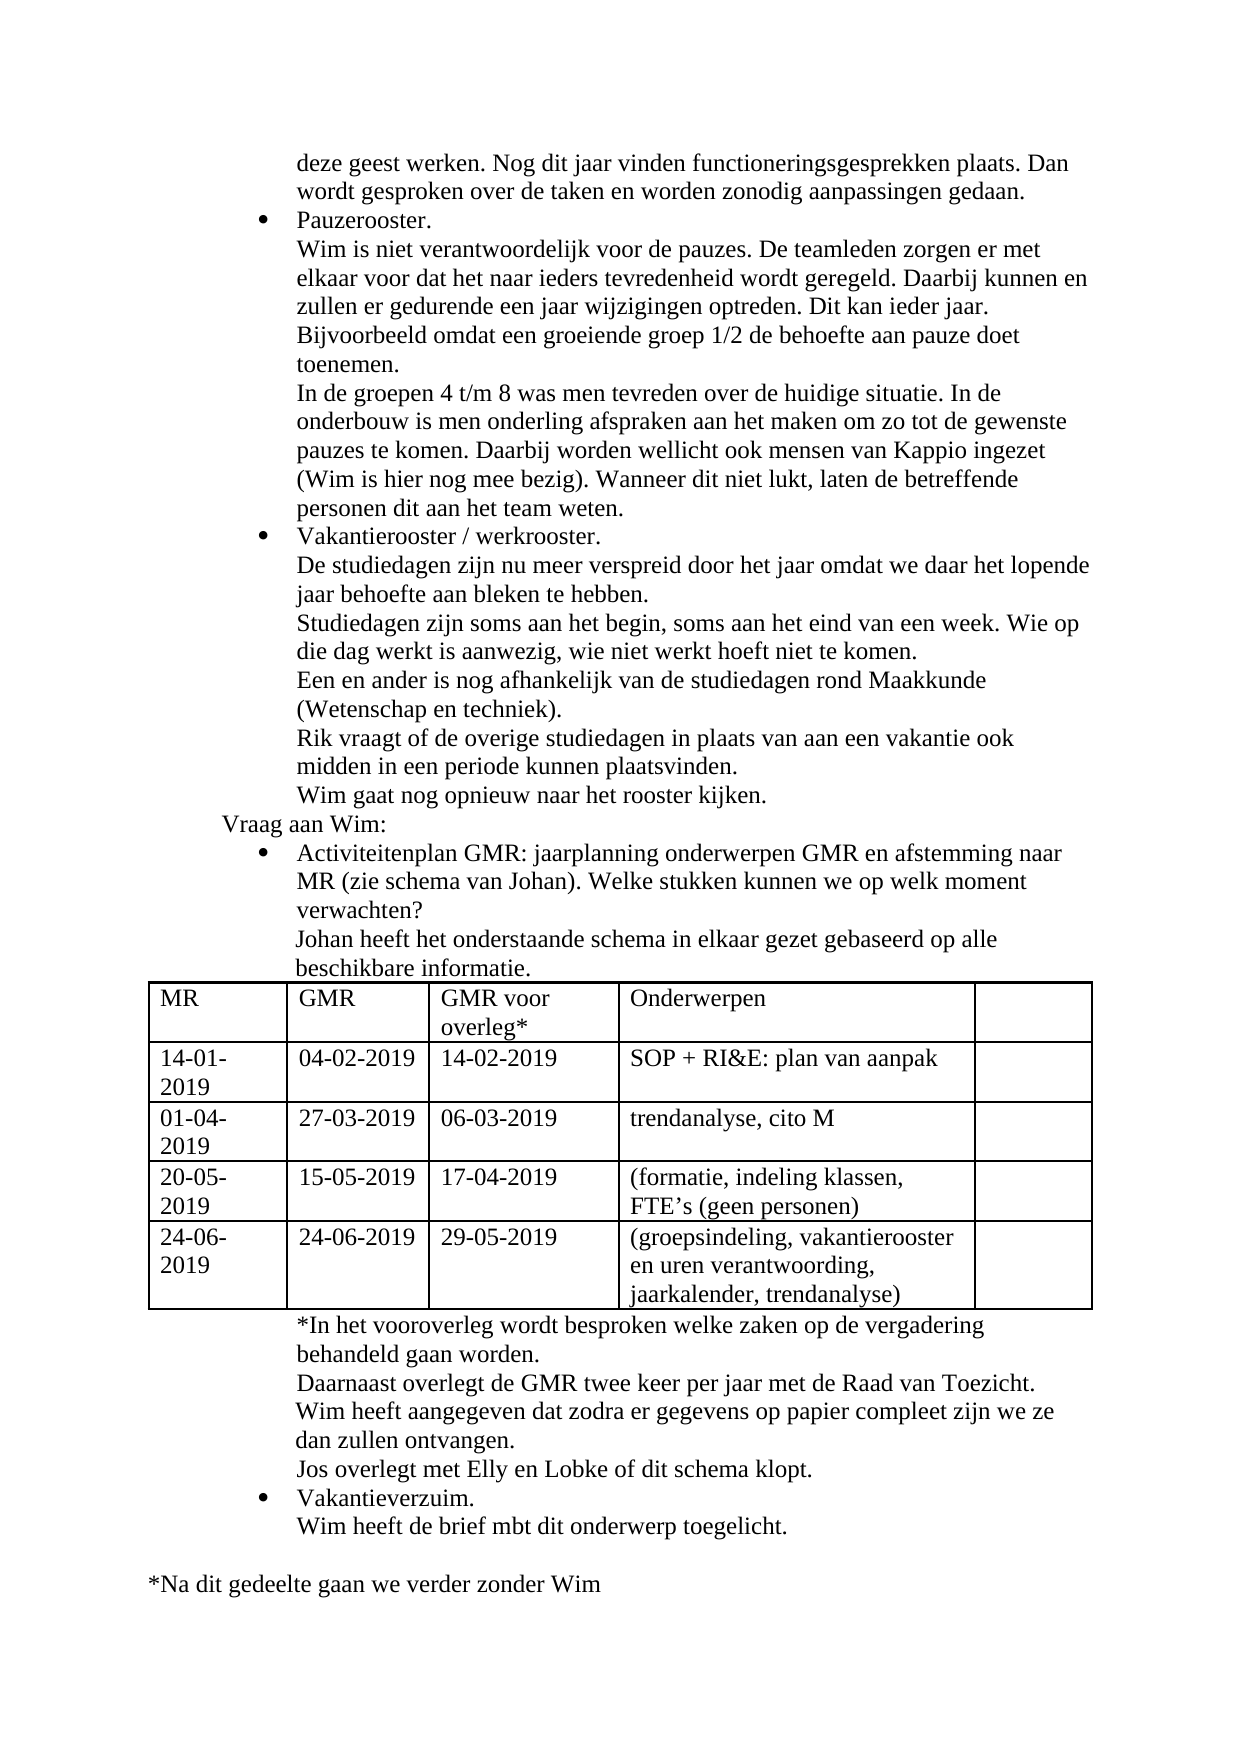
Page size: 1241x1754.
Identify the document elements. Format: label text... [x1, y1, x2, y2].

text dan zullen ontvangen. [221, 1425, 1093, 1454]
text Johan heeft het onderstaande schema in elkaar gezet gebaseerd op alle [221, 924, 1093, 953]
table_cell 06-03-2019 [430, 1103, 618, 1160]
list Wim is niet verantwoordelijk voor de pauzes. De teamleden zorgen er met elkaar voor dat het naar ieders tevredenheid wordt geregeld. Daarbij kunnen en zullen er gedurende een jaar wijzigingen optreden. Dit kan ieder jaar. Bijvoorbeeld omdat een groeiende groep 1/2 de behoefte aan pauze doet toenemen. [296, 234, 1093, 378]
list Pauzerooster. [259, 205, 1093, 234]
list Jos overlegt met Elly en Lobke of dit schema klopt. [296, 1454, 1093, 1483]
list Rik vraagt of de overige studiedagen in plaats van aan een vakantie ook midden in een periode kunnen plaatsvinden. [296, 723, 1093, 780]
table_cell SOP + RI&E: plan van aanpak [620, 1043, 974, 1101]
table_cell 17-04-2019 [430, 1162, 618, 1220]
table_cell 20-05-2019 [150, 1162, 286, 1220]
list De studiedagen zijn nu meer verspreid door het jaar omdat we daar het lopende jaar behoefte aan bleken te hebben. [296, 550, 1093, 608]
table_cell 24-06-2019 [150, 1222, 286, 1308]
table_cell 29-05-2019 [430, 1222, 618, 1308]
table_cell 15-05-2019 [288, 1162, 428, 1220]
text Wim heeft aangegeven dat zodra er gegevens op papier compleet zijn we ze [148, 1396, 1093, 1425]
list Wim heeft de brief mbt dit onderwerp toegelicht. [296, 1511, 1093, 1540]
table_cell [976, 1222, 1091, 1308]
list In de groepen 4 t/m 8 was men tevreden over de huidige situatie. In de onderbouw is men onderling afspraken aan het maken om zo tot de gewenste pauzes te komen. Daarbij worden wellicht ook mensen van Kappio ingezet (Wim is hier nog mee bezig). Wanneer dit niet lukt, laten de betreffende personen dit aan het team weten. [296, 378, 1093, 521]
text Vraag aan Wim: [221, 809, 1093, 838]
text *Na dit gedeelte gaan we verder zonder Wim [148, 1569, 1093, 1598]
table_cell trendanalyse, cito M [620, 1103, 974, 1160]
list Een en ander is nog afhankelijk van de studiedagen rond Maakkunde (Wetenschap en techniek). [296, 665, 1093, 723]
table_cell (formatie, indeling klassen, FTE’s (geen personen) [620, 1162, 974, 1220]
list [296, 148, 1093, 205]
table_header GMR [288, 984, 428, 1041]
table_cell [976, 1103, 1091, 1160]
table_cell 01-04-2019 [150, 1103, 286, 1160]
text beschikbare informatie. [221, 953, 1093, 981]
list Studiedagen zijn soms aan het begin, soms aan het eind van een week. Wie op die dag werkt is aanwezig, wie niet werkt hoeft niet te komen. [296, 608, 1093, 665]
table_cell [976, 1043, 1091, 1101]
list Wim gaat nog opnieuw naar het rooster kijken. [296, 780, 1093, 809]
table_cell 27-03-2019 [288, 1103, 428, 1160]
table_cell (groepsindeling, vakantierooster en uren verantwoording, jaarkalender, trendanalyse) [620, 1222, 974, 1308]
table_header Onderwerpen [620, 984, 974, 1041]
list Vakantieverzuim. [259, 1483, 1093, 1511]
list Vakantierooster / werkrooster. [259, 521, 1093, 550]
table_header [976, 984, 1091, 1041]
table_cell 04-02-2019 [288, 1043, 428, 1101]
table_cell 14-01-2019 [150, 1043, 286, 1101]
table_header GMR voor overleg* [430, 984, 618, 1041]
list *In het vooroverleg wordt besproken welke zaken op de vergadering behandeld gaan worden. Daarnaast overlegt de GMR twee keer per jaar met de Raad van Toezicht. [296, 1310, 1093, 1396]
list Activiteitenplan GMR: jaarplanning onderwerpen GMR en afstemming naar MR (zie schema van Johan). Welke stukken kunnen we op welk moment verwachten? [259, 838, 1093, 924]
table_cell 24-06-2019 [288, 1222, 428, 1308]
table_cell 14-02-2019 [430, 1043, 618, 1101]
table_cell [976, 1162, 1091, 1220]
table_header MR [150, 984, 286, 1041]
